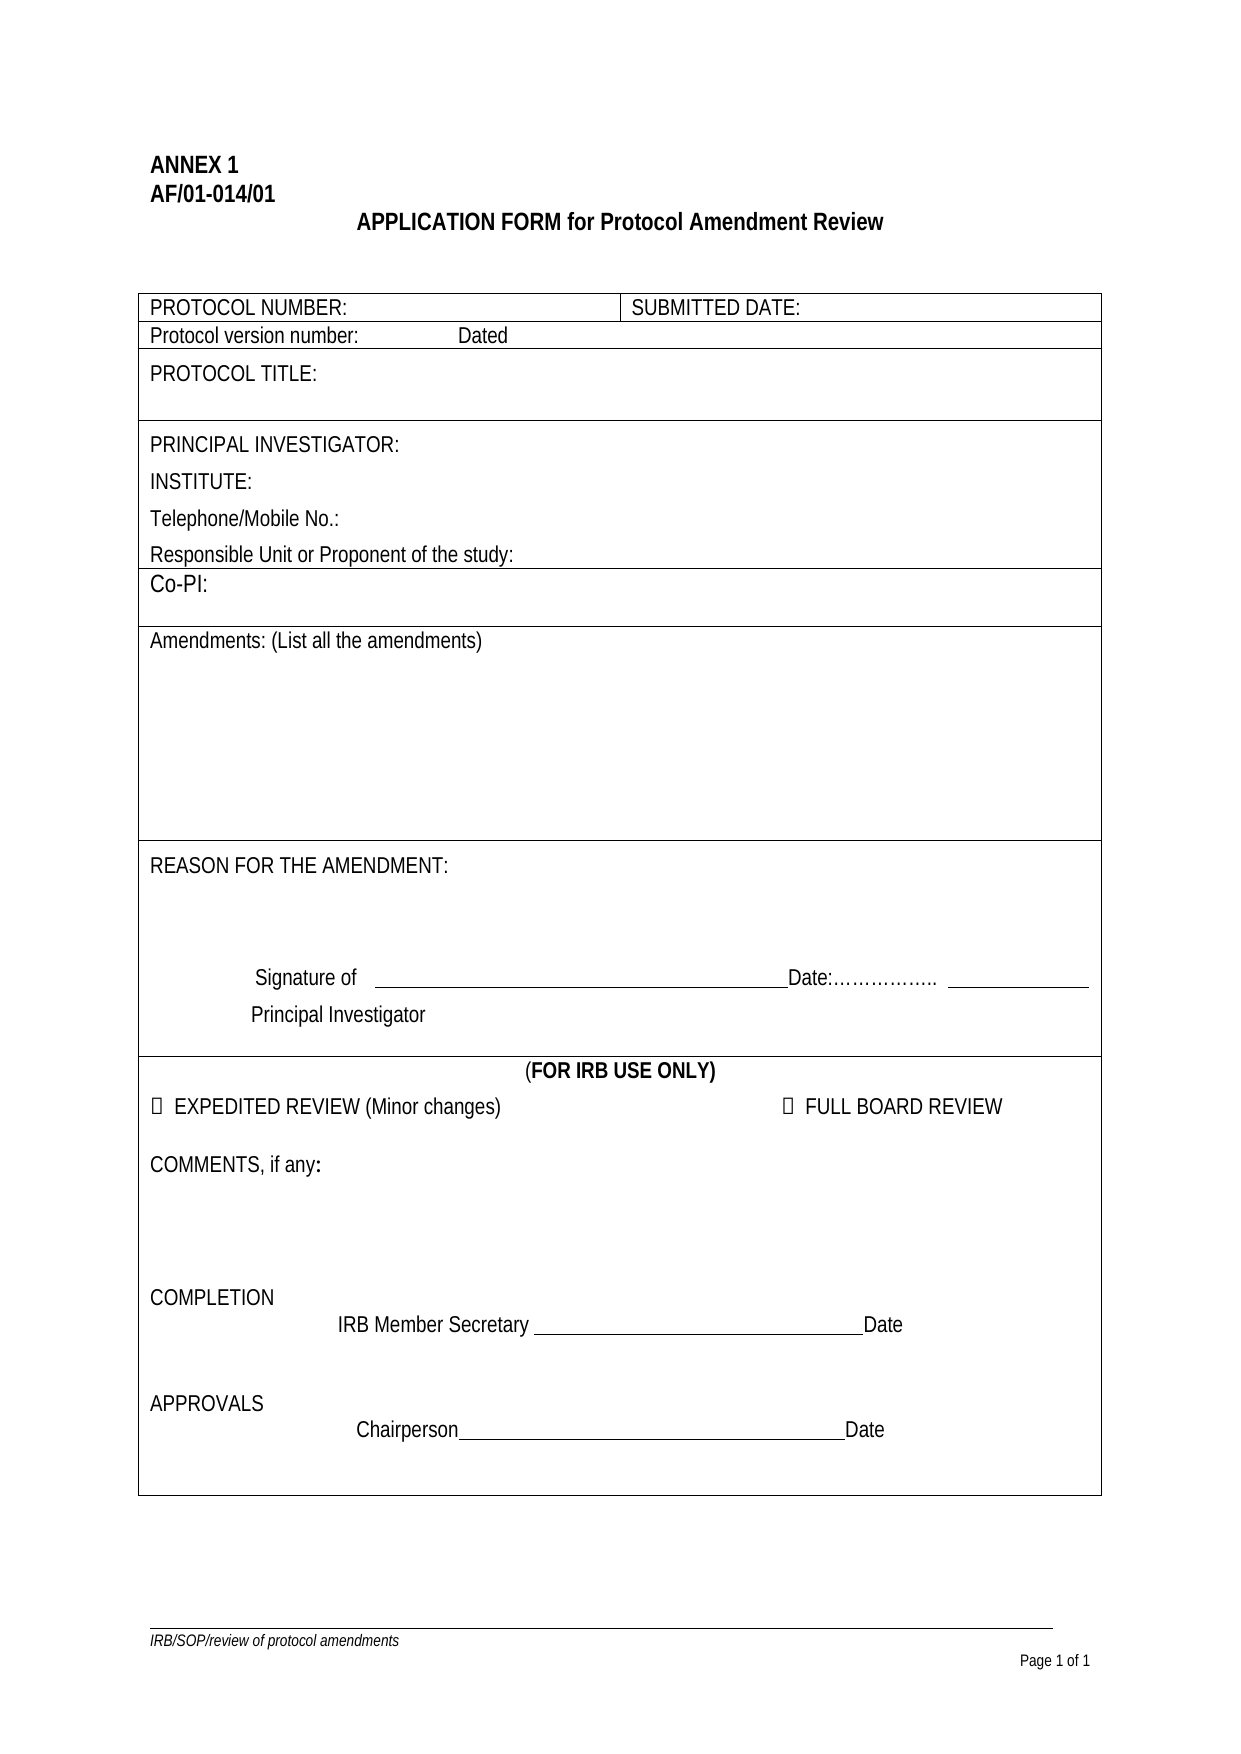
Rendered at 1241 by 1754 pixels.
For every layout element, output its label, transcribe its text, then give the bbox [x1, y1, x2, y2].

table_cell PRINCIPAL INVESTIGATOR: Institute: Telephone/Mobile No.: Responsible Unit or Proponent of the study: [139, 421, 1101, 568]
subtitle ANNEX 1 [150, 150, 1090, 179]
table_cell Co-PI: [139, 569, 1101, 626]
table_cell Amendments: (List all the amendments) [139, 627, 1101, 840]
table_cell Protocol version number: Dated [139, 322, 1101, 348]
text APPLICATION FORM for Protocol Amendment Review [150, 207, 1090, 236]
table_cell REASON FOR THE AMENDMENT: Signature of Date:…………….. Principal Investigator [139, 841, 1101, 1056]
table_cell PROTOCOL TITLE: [139, 349, 1101, 420]
table_header PROTOCOL NUMBER: [139, 294, 620, 321]
text AF/01-014/01 [150, 179, 1090, 207]
table_cell (FOR IRB USE ONLY)  EXPEDITED REVIEW (Minor changes)  FULL BOARD REVIEW COMMENTS, if any: COMPLETION IRB Member Secretary Date APPROVALS Chairperson Date [139, 1057, 1101, 1495]
table_header SUBMITTED DATE: [621, 294, 1101, 321]
